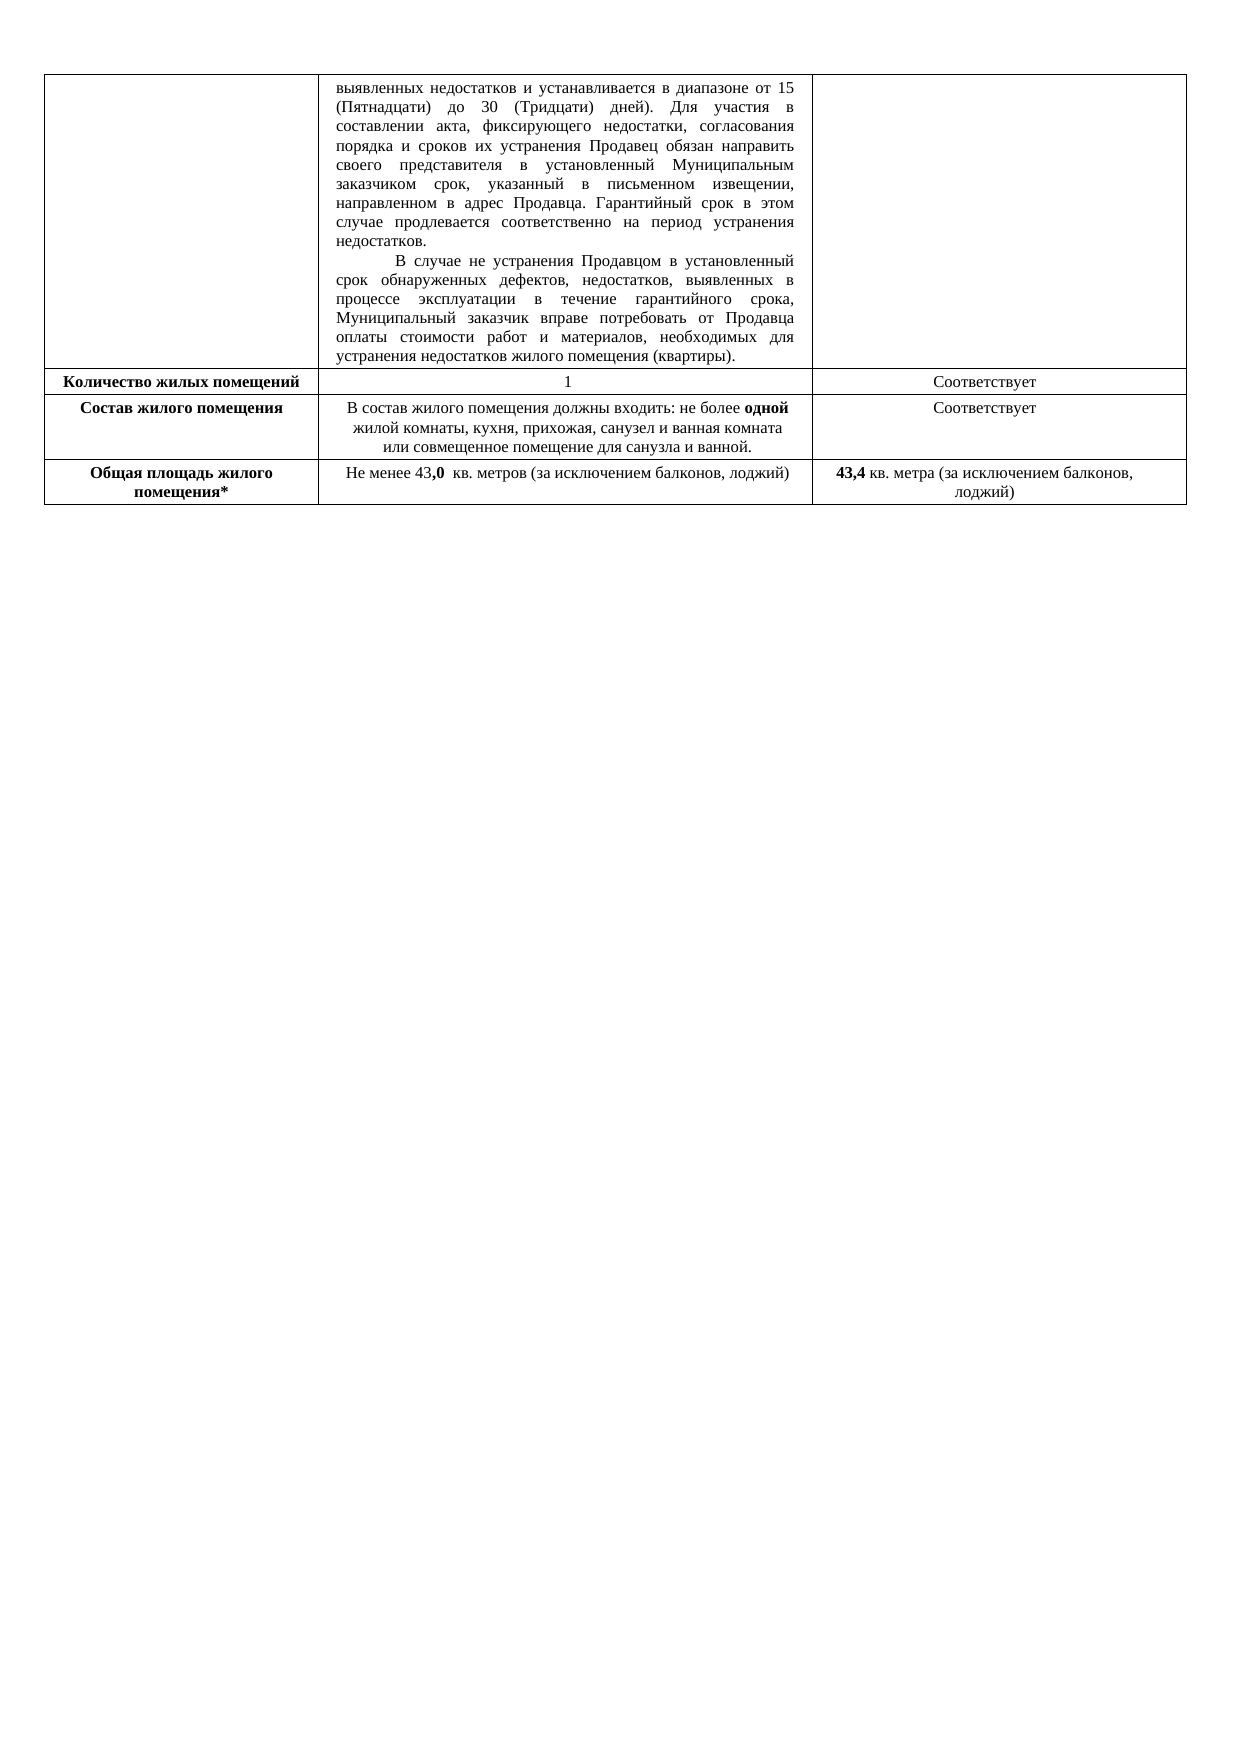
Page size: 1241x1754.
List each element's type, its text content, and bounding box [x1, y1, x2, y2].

table_cell 43,4 кв. метра (за исключением балконов, лоджий) [813, 460, 1186, 504]
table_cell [45, 75, 318, 368]
table_cell 1 [319, 369, 812, 394]
table_cell Соответствует [813, 395, 1186, 459]
table_cell В состав жилого помещения должны входить: не более одной жилой комнаты, кухня, прихожая, санузел и ванная комната или совмещенное помещение для санузла и ванной. [319, 395, 812, 459]
table_cell Состав жилого помещения [45, 395, 318, 459]
table_cell [813, 75, 1186, 368]
table_cell Количество жилых помещений [45, 369, 318, 394]
table_cell Не менее 43,0 кв. метров (за исключением балконов, лоджий) [319, 460, 812, 504]
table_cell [319, 75, 812, 368]
table_cell Общая площадь жилого помещения* [45, 460, 318, 504]
table_cell Соответствует [813, 369, 1186, 394]
